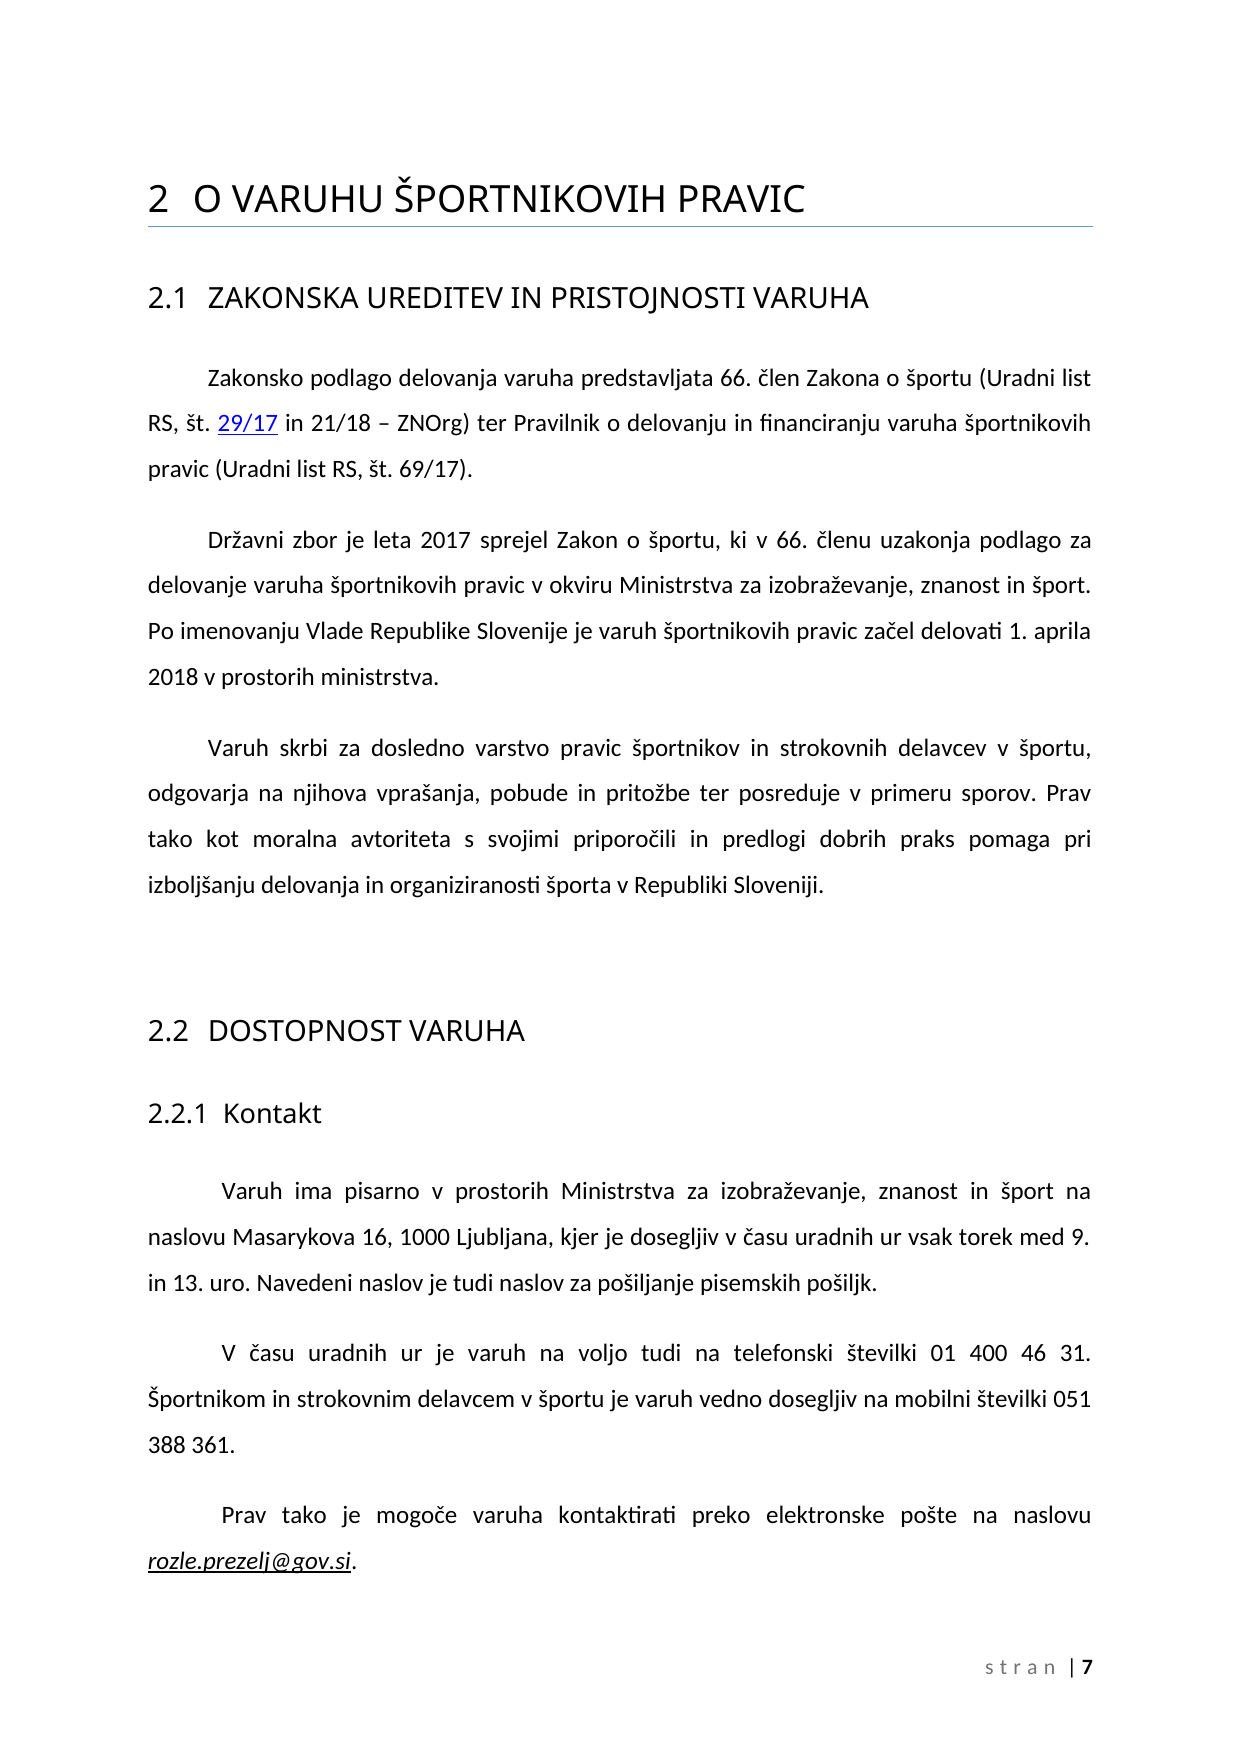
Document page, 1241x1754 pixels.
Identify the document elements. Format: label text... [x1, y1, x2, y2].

text Prav tako je mogoče varuha kontaktirati preko elektronske pošte na naslovu rozle.prezelj@gov.si. [148, 1500, 1093, 1576]
text Varuh ima pisarno v prostorih Ministrstva za izobraževanje, znanost in šport na naslovu Masarykova 16, 1000 Ljubljana, kjer je dosegljiv v času uradnih ur vsak torek med 9. in 13. uro. Navedeni naslov je tudi naslov za pošiljanje pisemskih pošiljk. [148, 1175, 1093, 1297]
text Državni zbor je leta 2017 sprejel Zakon o športu, ki v 66. členu uzakonja podlago za delovanje varuha športnikovih pravic v okviru Ministrstva za izobraževanje, znanost in šport. Po imenovanju Vlade Republike Slovenije je varuh športnikovih pravic začel delovati 1. aprila 2018 v prostorih ministrstva. [148, 524, 1093, 692]
subtitle ZAKONSKA UREDITEV IN PRISTOJNOSTI VARUHA [148, 277, 1093, 317]
text Varuh skrbi za dosledno varstvo pravic športnikov in strokovnih delavcev v športu, odgovarja na njihova vprašanja, pobude in pritožbe ter posreduje v primeru sporov. Prav tako kot moralna avtoriteta s svojimi priporočili in predlogi dobrih praks pomaga pri izboljšanju delovanja in organiziranosti športa v Republiki Sloveniji. [148, 732, 1093, 899]
text V času uradnih ur je varuh na voljo tudi na telefonski številki 01 400 46 31. Športnikom in strokovnim delavcem v športu je varuh vedno dosegljiv na mobilni številki 051 388 361. [148, 1337, 1093, 1459]
subtitle Kontakt [148, 1095, 1093, 1132]
subtitle DOSTOPNOST VARUHA [148, 1011, 1093, 1050]
text Zakonsko podlago delovanja varuha predstavljata 66. člen Zakona o športu (Uradni list RS, št. 29/17 in 21/18 – ZNOrg) ter Pravilnik o delovanju in financiranju varuha športnikovih pravic (Uradni list RS, št. 69/17). [148, 362, 1093, 484]
subtitle O VARUHU ŠPORTNIKOVIH PRAVIC [148, 173, 1093, 226]
